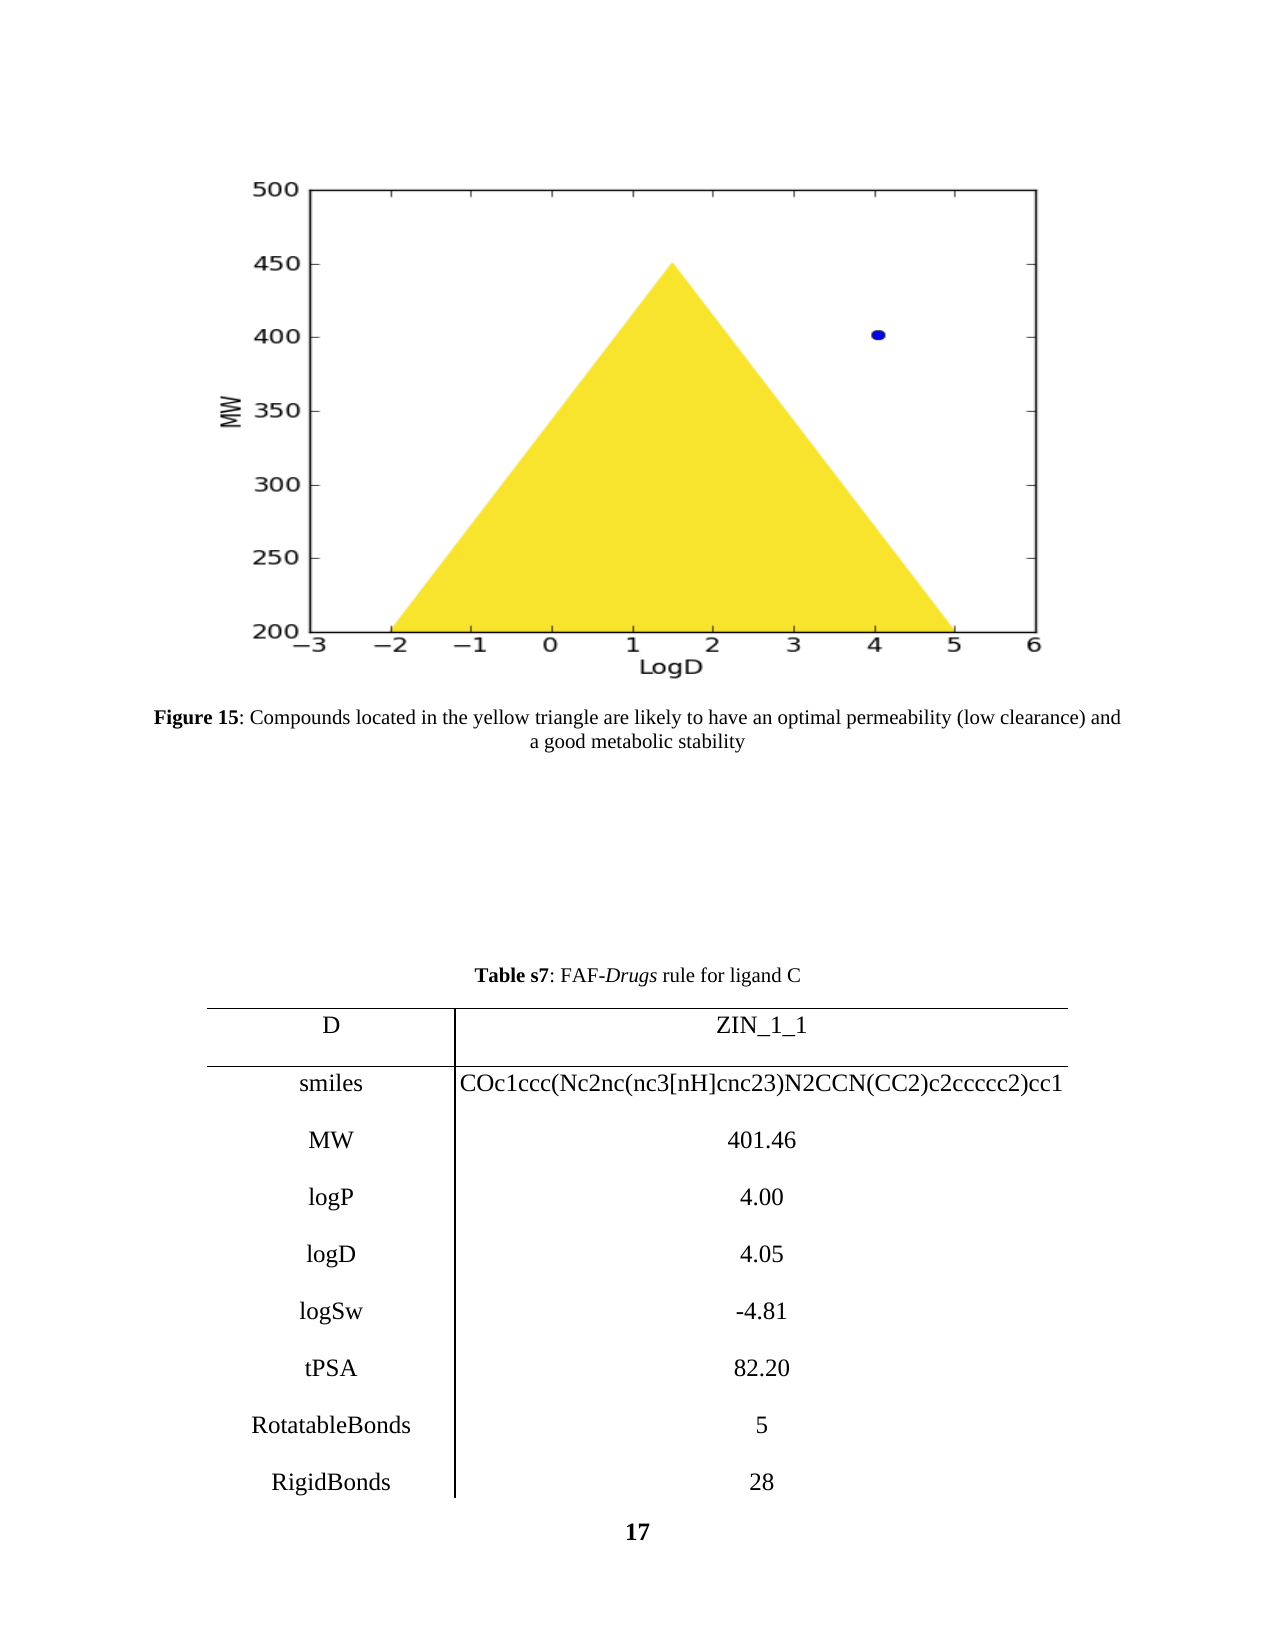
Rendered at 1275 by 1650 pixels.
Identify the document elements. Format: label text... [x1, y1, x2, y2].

table_cell RigidBonds [207, 1466, 454, 1498]
table_cell smiles [207, 1067, 454, 1124]
table_cell 401.46 [456, 1124, 1068, 1181]
text Table s7: FAF-Drugs rule for ligand C [150, 963, 1125, 987]
table_cell 4.05 [456, 1238, 1068, 1295]
table_cell logP [207, 1181, 454, 1238]
table_cell -4.81 [456, 1295, 1068, 1352]
table_cell tPSA [207, 1352, 454, 1409]
table_cell 28 [456, 1466, 1068, 1498]
table_header D [207, 1009, 454, 1066]
table_cell RotatableBonds [207, 1409, 454, 1466]
table_cell logD [207, 1238, 454, 1295]
table_header ZIN_1_1 [456, 1009, 1068, 1066]
table_cell 4.00 [456, 1181, 1068, 1238]
text Figure 15: Compounds located in the yellow triangle are likely to have an optimal permeability (low clearance) and a good metabolic stability [150, 705, 1125, 753]
table_cell MW [207, 1124, 454, 1181]
table_cell 5 [456, 1409, 1068, 1466]
picture [202, 150, 1073, 685]
table_cell 82.20 [456, 1352, 1068, 1409]
table_cell COc1ccc(Nc2nc(nc3[nH]cnc23)N2CCN(CC2)c2ccccc2)cc1 [456, 1067, 1068, 1124]
table_cell logSw [207, 1295, 454, 1352]
